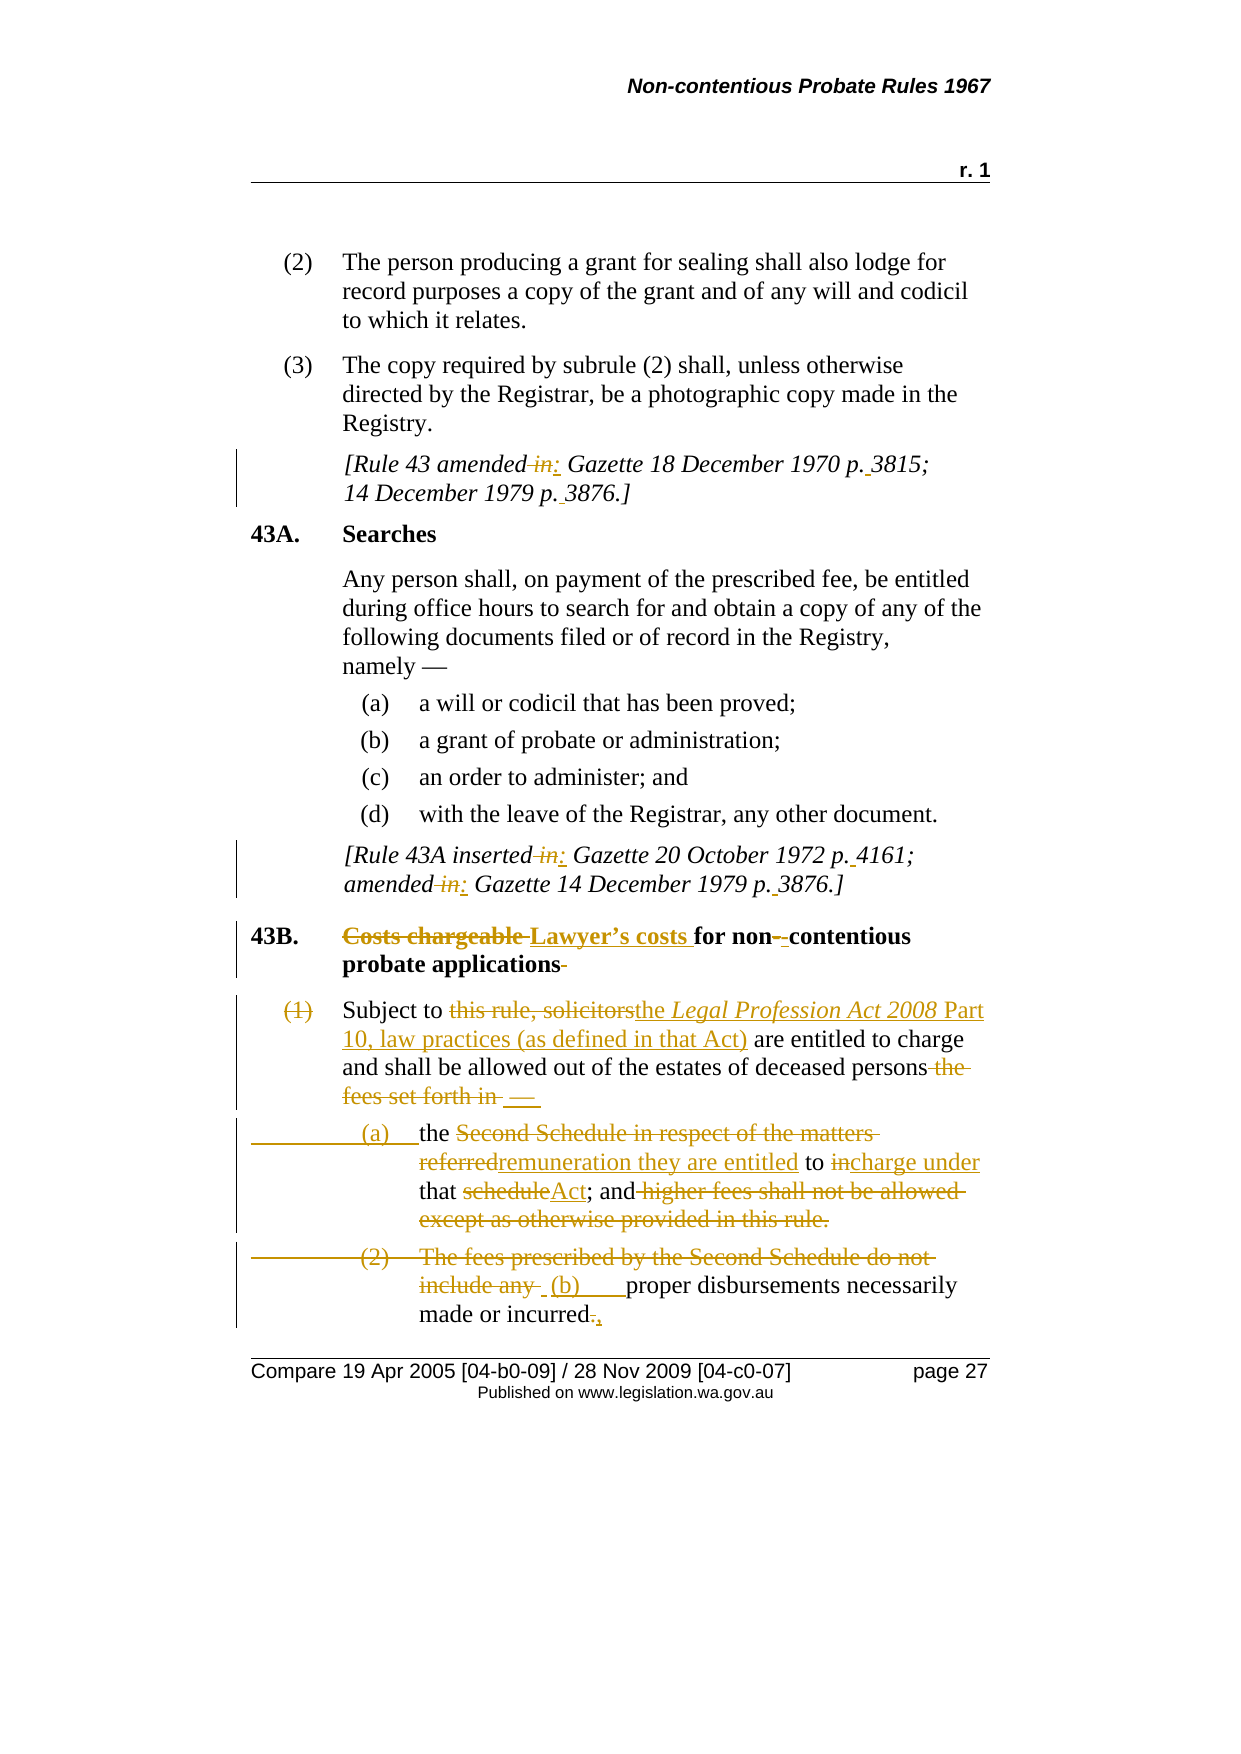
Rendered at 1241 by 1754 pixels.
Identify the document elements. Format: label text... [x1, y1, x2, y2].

subtitle 43A. Searches [251, 519, 990, 548]
text [Rule 43 amended Gazette 18 December 1970 p.3815; 14 December 1979 p.3876.] [251, 449, 990, 507]
text (c) an order to administer; and [251, 762, 990, 791]
text Subject to are entitled to charge and shall be allowed out of the estates of deceased persons [251, 995, 990, 1110]
text Any person shall, on payment of the prescribed fee, be entitled during office hours to search for and obtain a copy of any of the following documents filed or of record in the Registry, namely — [251, 564, 990, 679]
text (d) with the leave of the Registrar, any other document. [251, 799, 990, 828]
text [Rule 43A inserted Gazette 20 October 1972 p.4161; amended Gazette 14 December 1979 p.3876.] [251, 840, 990, 898]
text (3) The copy required by subrule (2) shall, unless otherwise directed by the Registrar, be a photographic copy made in the Registry. [251, 350, 990, 437]
subtitle 43B. for noncontentious probate applications [251, 921, 990, 978]
text (2) The person producing a grant for sealing shall also lodge for record purposes a copy of the grant and of any will and codicil to which it relates. [251, 247, 990, 334]
text proper disbursements necessarily made or incurred [251, 1242, 990, 1328]
text (b) a grant of probate or administration; [251, 725, 990, 754]
text the to that ; and [251, 1118, 990, 1233]
text (a) a will or codicil that has been proved; [251, 688, 990, 717]
